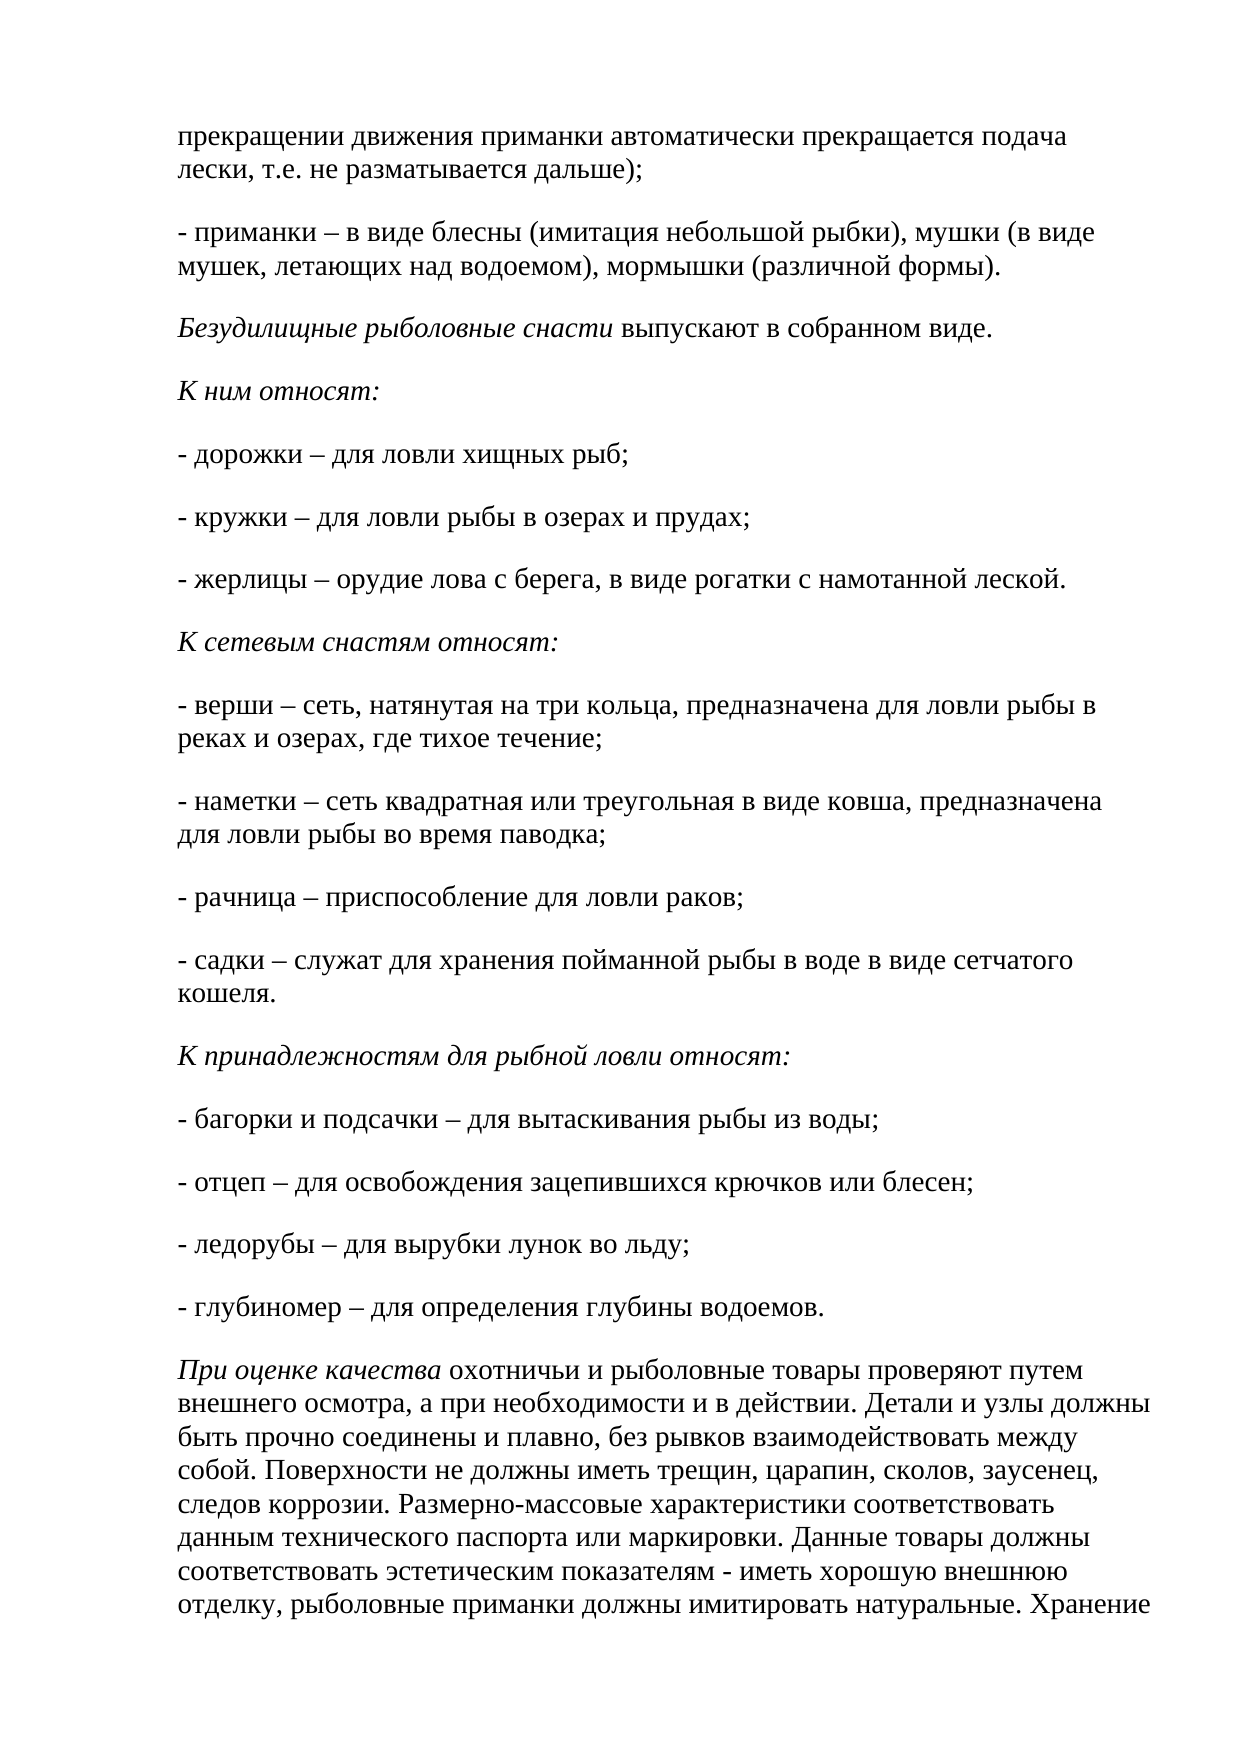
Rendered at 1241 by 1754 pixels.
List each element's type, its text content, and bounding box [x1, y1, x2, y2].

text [177, 1352, 1152, 1620]
text - рачница – приспособление для ловли раков; [177, 879, 1152, 913]
text - кружки – для ловли рыбы в озерах и прудах; [177, 499, 1152, 532]
text - ледорубы – для вырубки лунок во льду; [177, 1226, 1152, 1260]
text Безудилищные рыболовные снасти выпускают в собранном виде. [177, 311, 1152, 344]
text К сетевым снастям относят: [177, 624, 1152, 658]
text - дорожки – для ловли хищных рыб; [177, 436, 1152, 469]
text - глубиномер – для определения глубины водоемов. [177, 1289, 1152, 1323]
text - багорки и подсачки – для вытаскивания рыбы из воды; [177, 1101, 1152, 1134]
text - жерлицы – орудие лова с берега, в виде рогатки с намотанной леской. [177, 561, 1152, 595]
text К ним относят: [177, 373, 1152, 407]
text К принадлежностям для рыбной ловли относят: [177, 1038, 1152, 1072]
text - садки – служат для хранения пойманной рыбы в воде в виде сетчатого кошеля. [177, 942, 1152, 1009]
text - наметки – сеть квадратная или треугольная в виде ковша, предназначена для ловли рыбы во время паводка; [177, 783, 1152, 850]
text - верши – сеть, натянутая на три кольца, предназначена для ловли рыбы в реках и озерах, где тихое течение; [177, 687, 1152, 754]
text - приманки – в виде блесны (имитация небольшой рыбки), мушки (в виде мушек, летающих над водоемом), мормышки (различной формы). [177, 214, 1152, 281]
text - отцеп – для освобождения зацепившихся крючков или блесен; [177, 1164, 1152, 1197]
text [177, 118, 1152, 185]
